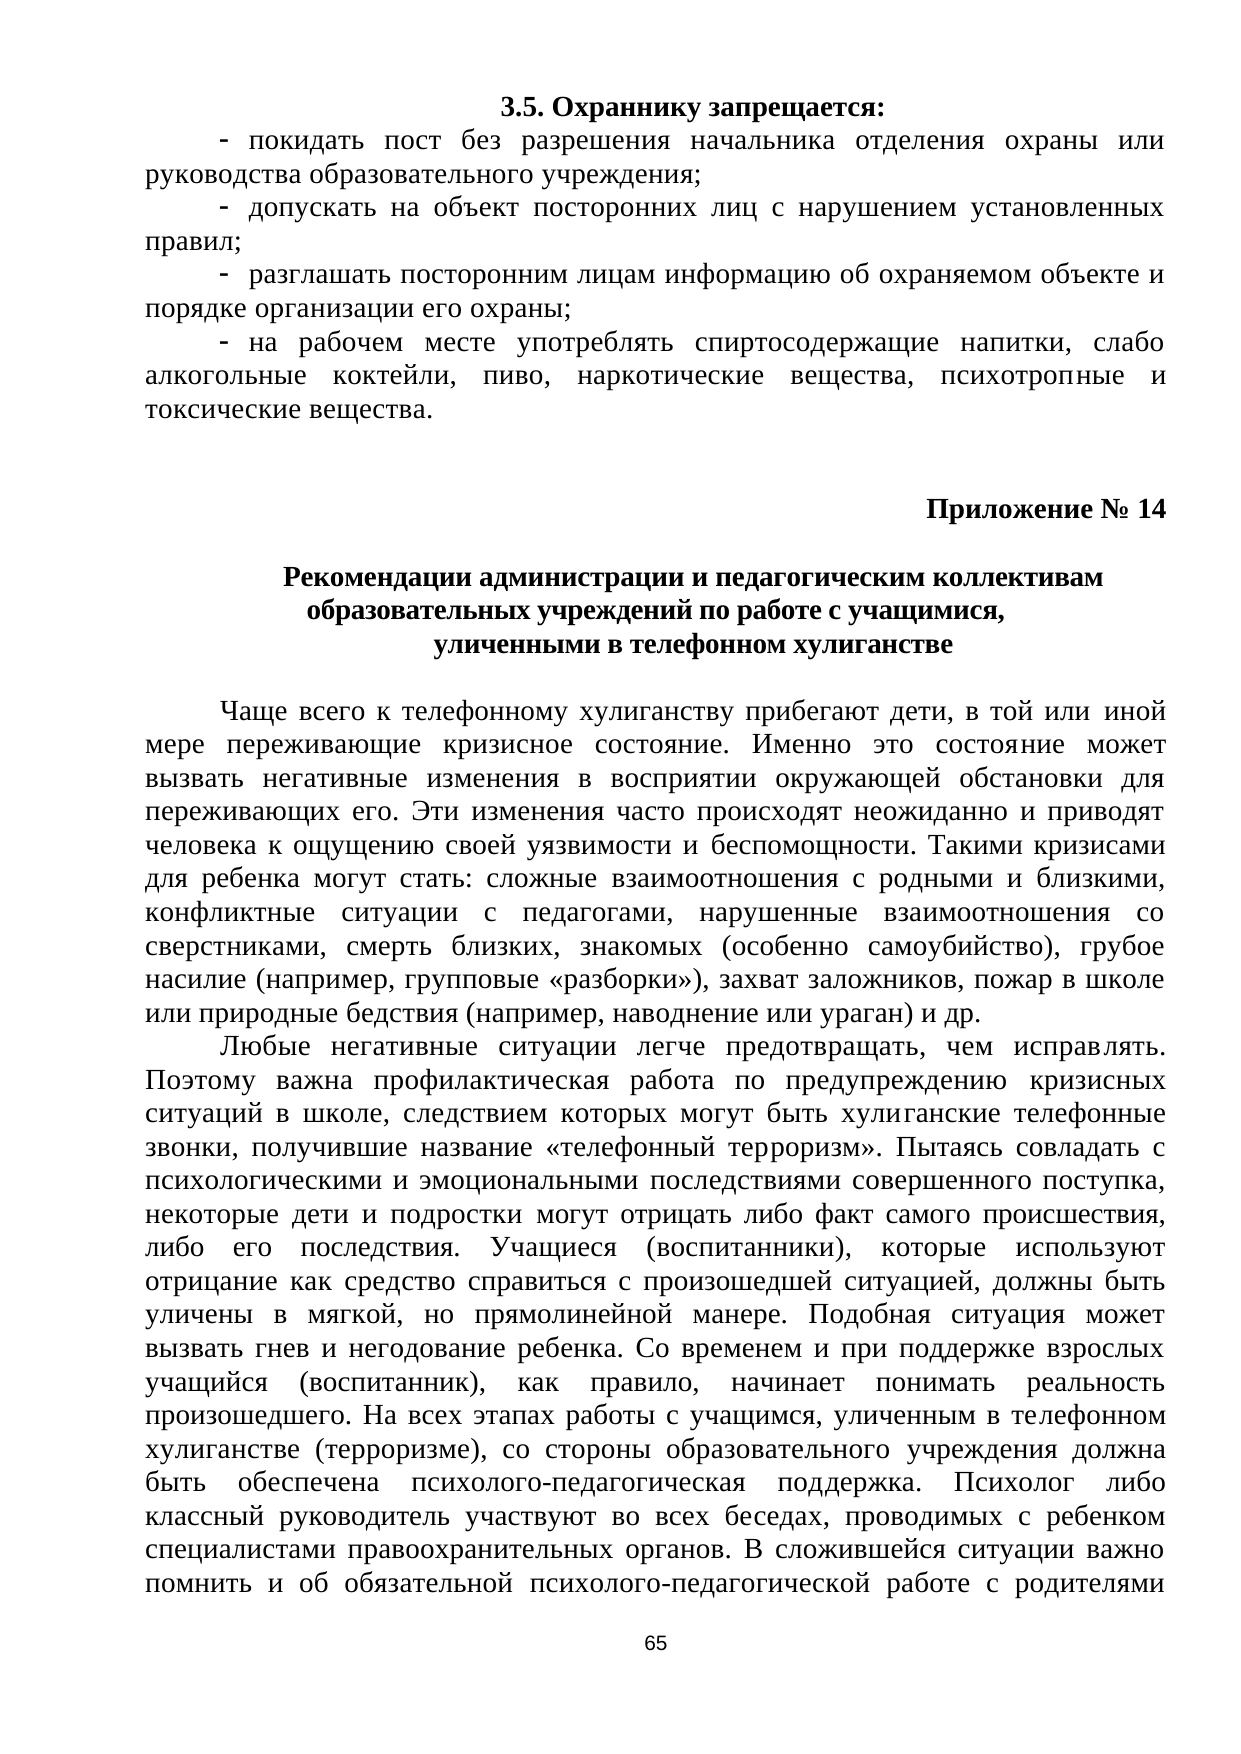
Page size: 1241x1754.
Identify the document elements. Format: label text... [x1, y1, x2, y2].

list на рабочем месте употреблять спиртосодержащие напитки, слабо алкогольные коктейли, пиво, наркотические вещества, психотропные и токсические вещества. [145, 324, 1166, 424]
text уличенными в телефонном хулиганстве [145, 626, 1166, 659]
list разглашать посторонним лицам информацию об охраняемом объекте и порядке организации его охраны; [145, 257, 1166, 324]
list покидать пост без разрешения начальника отделения охраны или руководства образовательного учреждения; [145, 122, 1166, 189]
text Рекомендации администрации и педагогическим коллективам образовательных учреждений по работе с учащимися, [145, 559, 1166, 626]
text Приложение № 14 [145, 492, 1166, 525]
text 3.5. Охраннику запрещается: [145, 89, 1166, 122]
list допускать на объект посторонних лиц с нарушением установленных правил; [145, 189, 1166, 257]
text Чаще всего к телефонному хулиганству прибегают дети, в той или иной мере переживающие кризисное состояние. Именно это состояние может вызвать негативные изменения в восприятии окружающей обстановки для переживающих его. Эти изменения часто происходят неожиданно и приводят человека к ощущению своей уязвимости и беспомощности. Такими кризисами для ребенка могут стать: сложные взаимоотношения с родными и близкими, конфликтные ситуации с педагогами, нарушенные взаимоотношения со сверстниками, смерть близких, знакомых (особенно самоубийство), грубое насилие (например, групповые «разборки»), захват заложников, пожар в школе или природные бедствия (например, наводнение или ураган) и др. [145, 693, 1166, 1028]
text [145, 1028, 1166, 1598]
